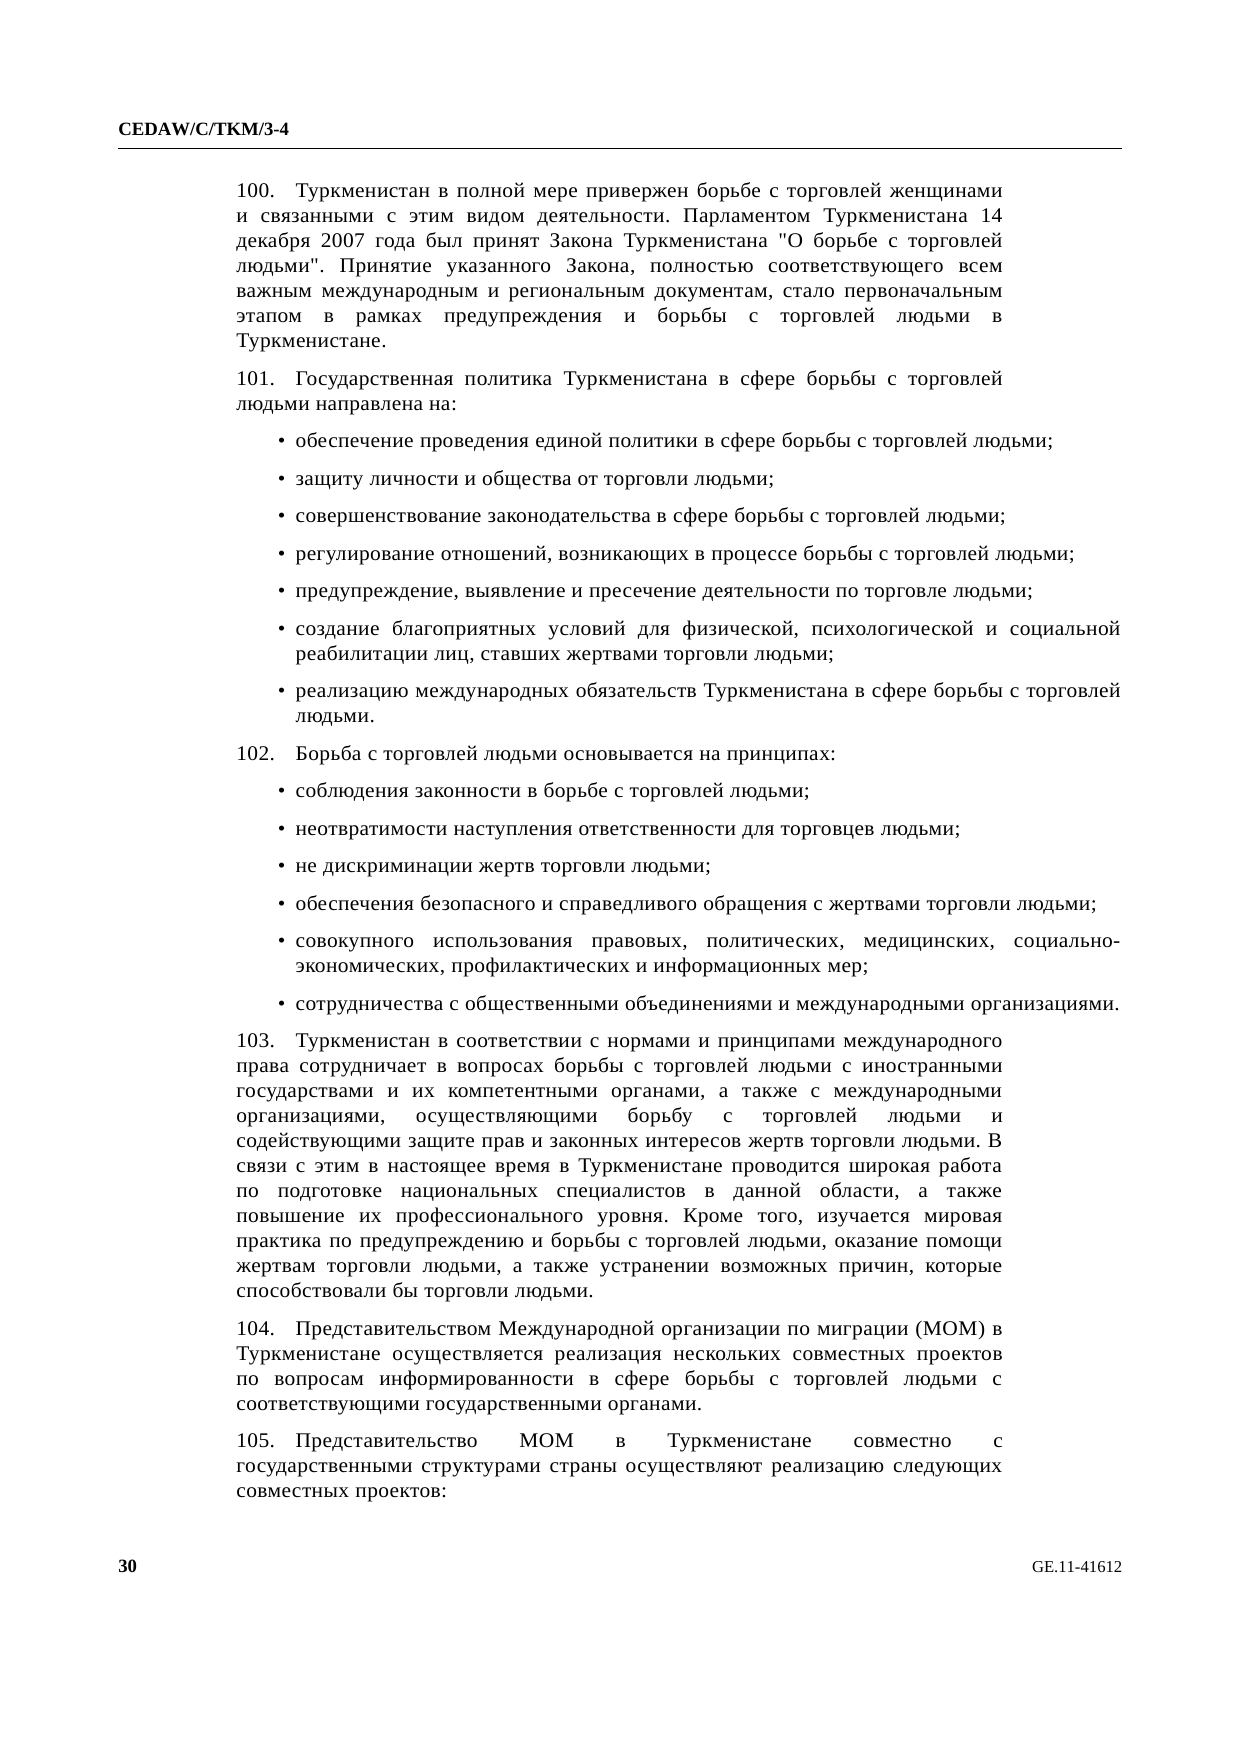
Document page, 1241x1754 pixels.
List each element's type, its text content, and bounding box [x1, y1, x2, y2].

text защиту личности и общества от торговли людьми; [278, 465, 1122, 490]
text совокупного использования правовых, политических, медицинских, социально-экономических, профилактических и информационных мер; [278, 927, 1122, 977]
text реализацию международных обязательств Туркменистана в сфере борьбы с торговлей людьми. [278, 677, 1122, 727]
text 100. Туркменистан в полной мере привержен борьбе с торговлей женщинами и связанными с этим видом деятельности. Парламентом Туркменистана 14 декабря 2007 года был принят Закона Туркменистана "О борьбе с торговлей людьми". Принятие указанного Закона, полностью соответствующего всем важным международным и региональным документам, стало первоначальным этапом в рамках предупреждения и борьбы с торговлей людьми в Туркменистане. [236, 177, 1004, 352]
text обеспечение проведения единой политики в сфере борьбы с торговлей людьми; [278, 427, 1122, 452]
text 104. Представительством Международной организации по миграции (МОМ) в Туркменистане осуществляется реализация нескольких совместных проектов по вопросам информированности в сфере борьбы с торговлей людьми с соответствующими государственными органами. [236, 1315, 1004, 1415]
text 103. Туркменистан в соответствии с нормами и принципами международного права сотрудничает в вопросах борьбы с торговлей людьми с иностранными государствами и их компетентными органами, а также с международными организациями, осуществляющими борьбу с торговлей людьми и содействующими защите прав и законных интересов жертв торговли людьми. В связи с этим в настоящее время в Туркменистане проводится широкая работа по подготовке национальных специалистов в данной области, а также повышение их профессионального уровня. Кроме того, изучается мировая практика по предупреждению и борьбы с торговлей людьми, оказание помощи жертвам торговли людьми, а также устранении возможных причин, которые способствовали бы торговли людьми. [236, 1027, 1004, 1302]
text обеспечения безопасного и справедливого обращения с жертвами торговли людьми; [278, 890, 1122, 915]
text сотрудничества с общественными объединениями и международными организациями. [278, 990, 1122, 1015]
text предупреждение, выявление и пресечение деятельности по торговле людьми; [278, 577, 1122, 602]
text совершенствование законодательства в сфере борьбы с торговлей людьми; [278, 502, 1122, 527]
text 101. Государственная политика Туркменистана в сфере борьбы с торговлей людьми направлена на: [236, 365, 1004, 415]
text соблюдения законности в борьбе с торговлей людьми; [278, 777, 1122, 802]
text создание благоприятных условий для физической, психологической и социальной реабилитации лиц, ставших жертвами торговли людьми; [278, 615, 1122, 665]
text 105. Представительство МОМ в Туркменистане совместно с государственными структурами страны осуществляют реализацию следующих совместных проектов: [236, 1427, 1004, 1502]
text регулирование отношений, возникающих в процессе борьбы с торговлей людьми; [278, 540, 1122, 565]
text не дискриминации жертв торговли людьми; [278, 852, 1122, 877]
text неотвратимости наступления ответственности для торговцев людьми; [278, 815, 1122, 840]
text 102. Борьба с торговлей людьми основывается на принципах: [236, 740, 1004, 765]
